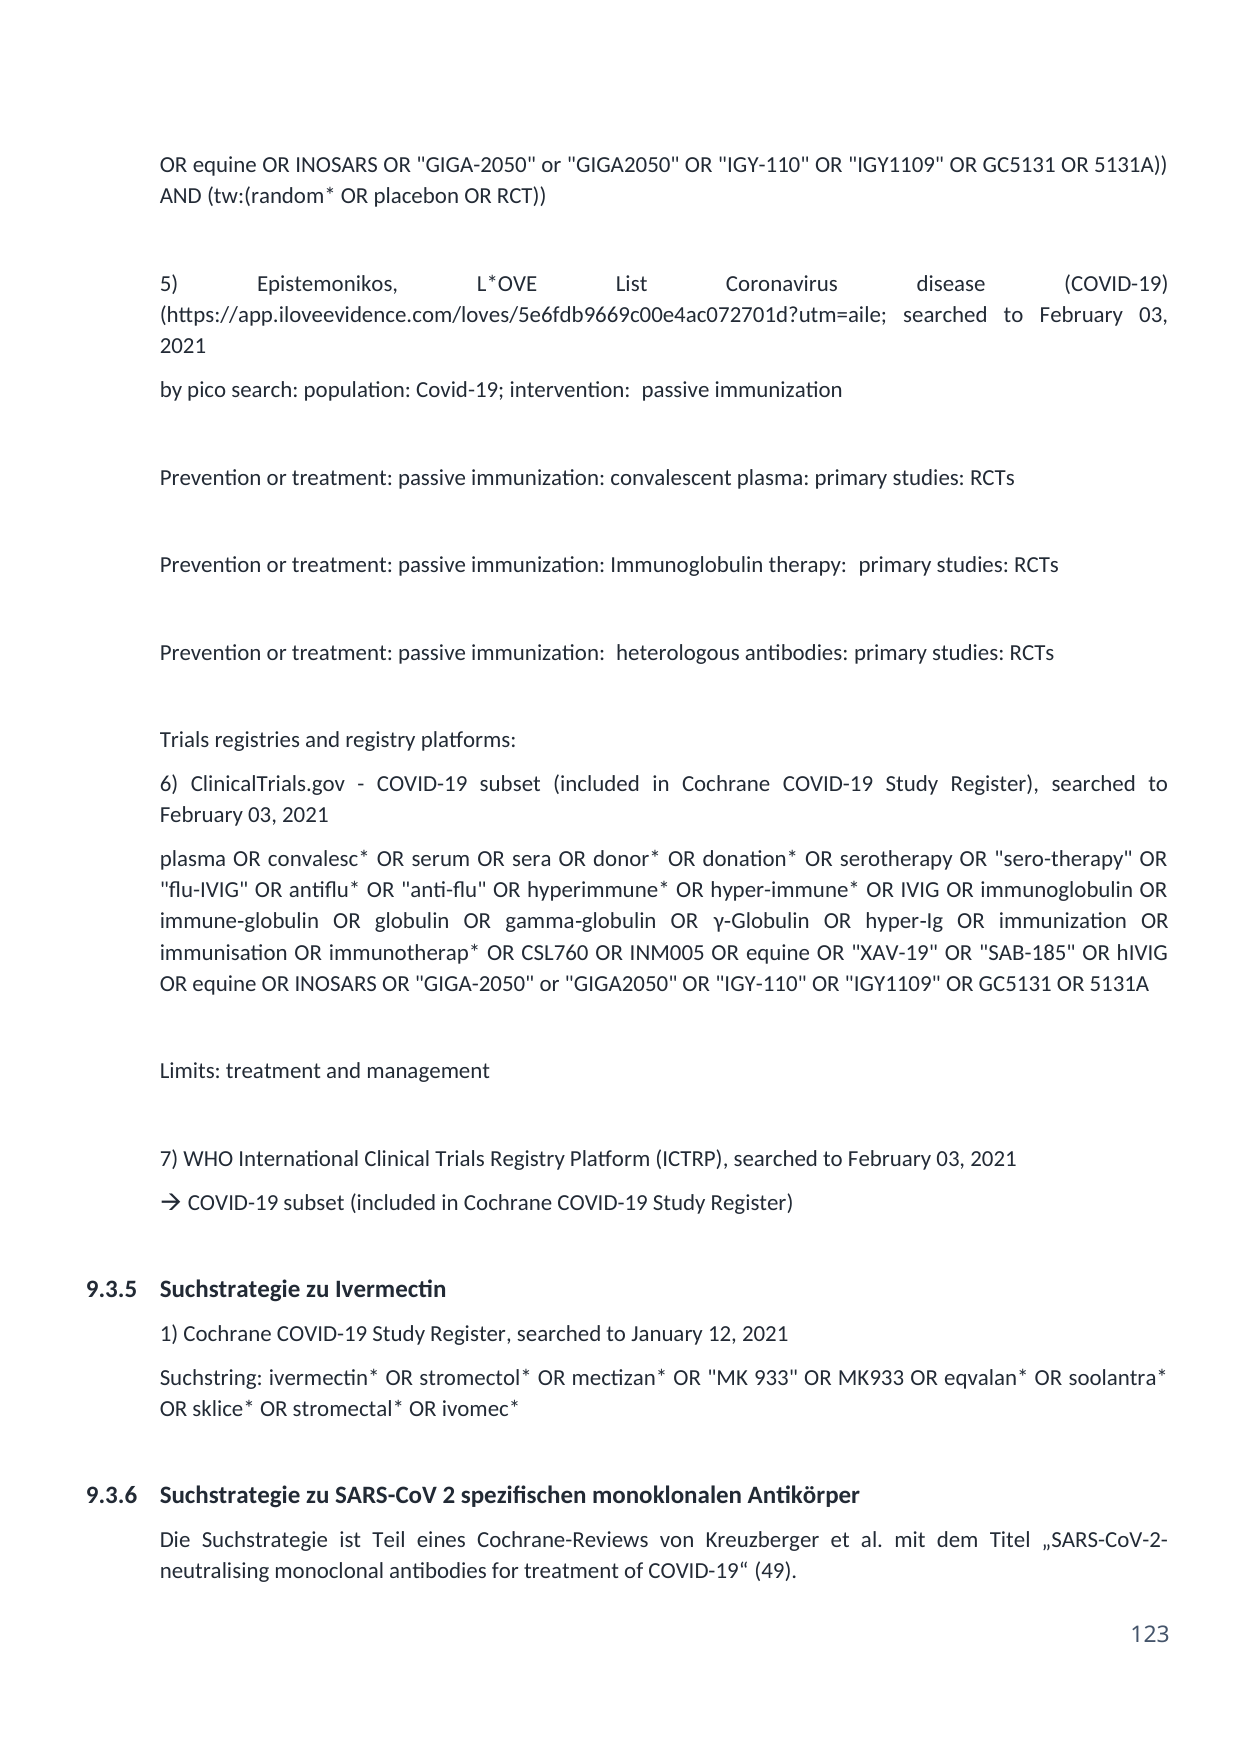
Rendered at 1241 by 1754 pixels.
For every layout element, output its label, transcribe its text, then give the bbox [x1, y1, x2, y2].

text Trials registries and registry platforms: [159, 723, 1169, 754]
text Prevention or treatment: passive immunization: convalescent plasma: primary studies: RCTs [159, 460, 1169, 491]
text Die Suchstrategie ist Teil eines Cochrane-Reviews von Kreuzberger et al. mit dem Titel „SARS-CoV-2-neutralising monoclonal antibodies for treatment of COVID-19“ (49). [159, 1523, 1169, 1585]
text Suchstring: ivermectin* OR stromectol* OR mectizan* OR "MK 933" OR MK933 OR eqvalan* OR soolantra* OR sklice* OR stromectal* OR ivomec* [159, 1360, 1169, 1423]
text plasma OR convalesc* OR serum OR sera OR donor* OR donation* OR serotherapy OR "sero-therapy" OR "flu-IVIG" OR antiflu* OR "anti-flu" OR hyperimmune* OR hyper-immune* OR IVIG OR immunoglobulin OR immune‐globulin OR globulin OR gamma‐globulin OR γ‐Globulin OR hyper‐Ig OR immunization OR immunisation OR immunotherap* OR CSL760 OR INM005 OR equine OR "XAV-19" OR "SAB-185" OR hIVIG OR equine OR INOSARS OR "GIGA-2050" or "GIGA2050" OR "IGY-110" OR "IGY1109" OR GC5131 OR 5131A [159, 841, 1169, 998]
text Prevention or treatment: passive immunization: heterologous antibodies: primary studies: RCTs [159, 635, 1169, 666]
text Limits: treatment and management [159, 1054, 1169, 1085]
text 5) Epistemonikos, L*OVE List Coronavirus disease (COVID-19) (https://app.iloveevidence.com/loves/5e6fdb9669c00e4ac072701d?utm=aile; searched to February 03, 2021 [159, 266, 1169, 360]
text Prevention or treatment: passive immunization: Immunoglobulin therapy: primary studies: RCTs [159, 548, 1169, 579]
text 7) WHO International Clinical Trials Registry Platform (ICTRP), searched to February 03, 2021 [159, 1141, 1169, 1173]
text 1) Cochrane COVID-19 Study Register, searched to January 12, 2021 [159, 1316, 1169, 1348]
text by pico search: population: Covid-19; intervention: passive immunization [159, 373, 1169, 404]
subtitle Suchstrategie zu SARS-CoV 2 spezifischen monoklonalen Antikörper [86, 1479, 1169, 1510]
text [159, 148, 1169, 210]
text 6) ClinicalTrials.gov - COVID-19 subset (included in Cochrane COVID-19 Study Register), searched to February 03, 2021 [159, 766, 1169, 829]
text COVID-19 subset (included in Cochrane COVID-19 Study Register) [159, 1185, 1169, 1216]
subtitle Suchstrategie zu Ivermectin [86, 1273, 1169, 1304]
